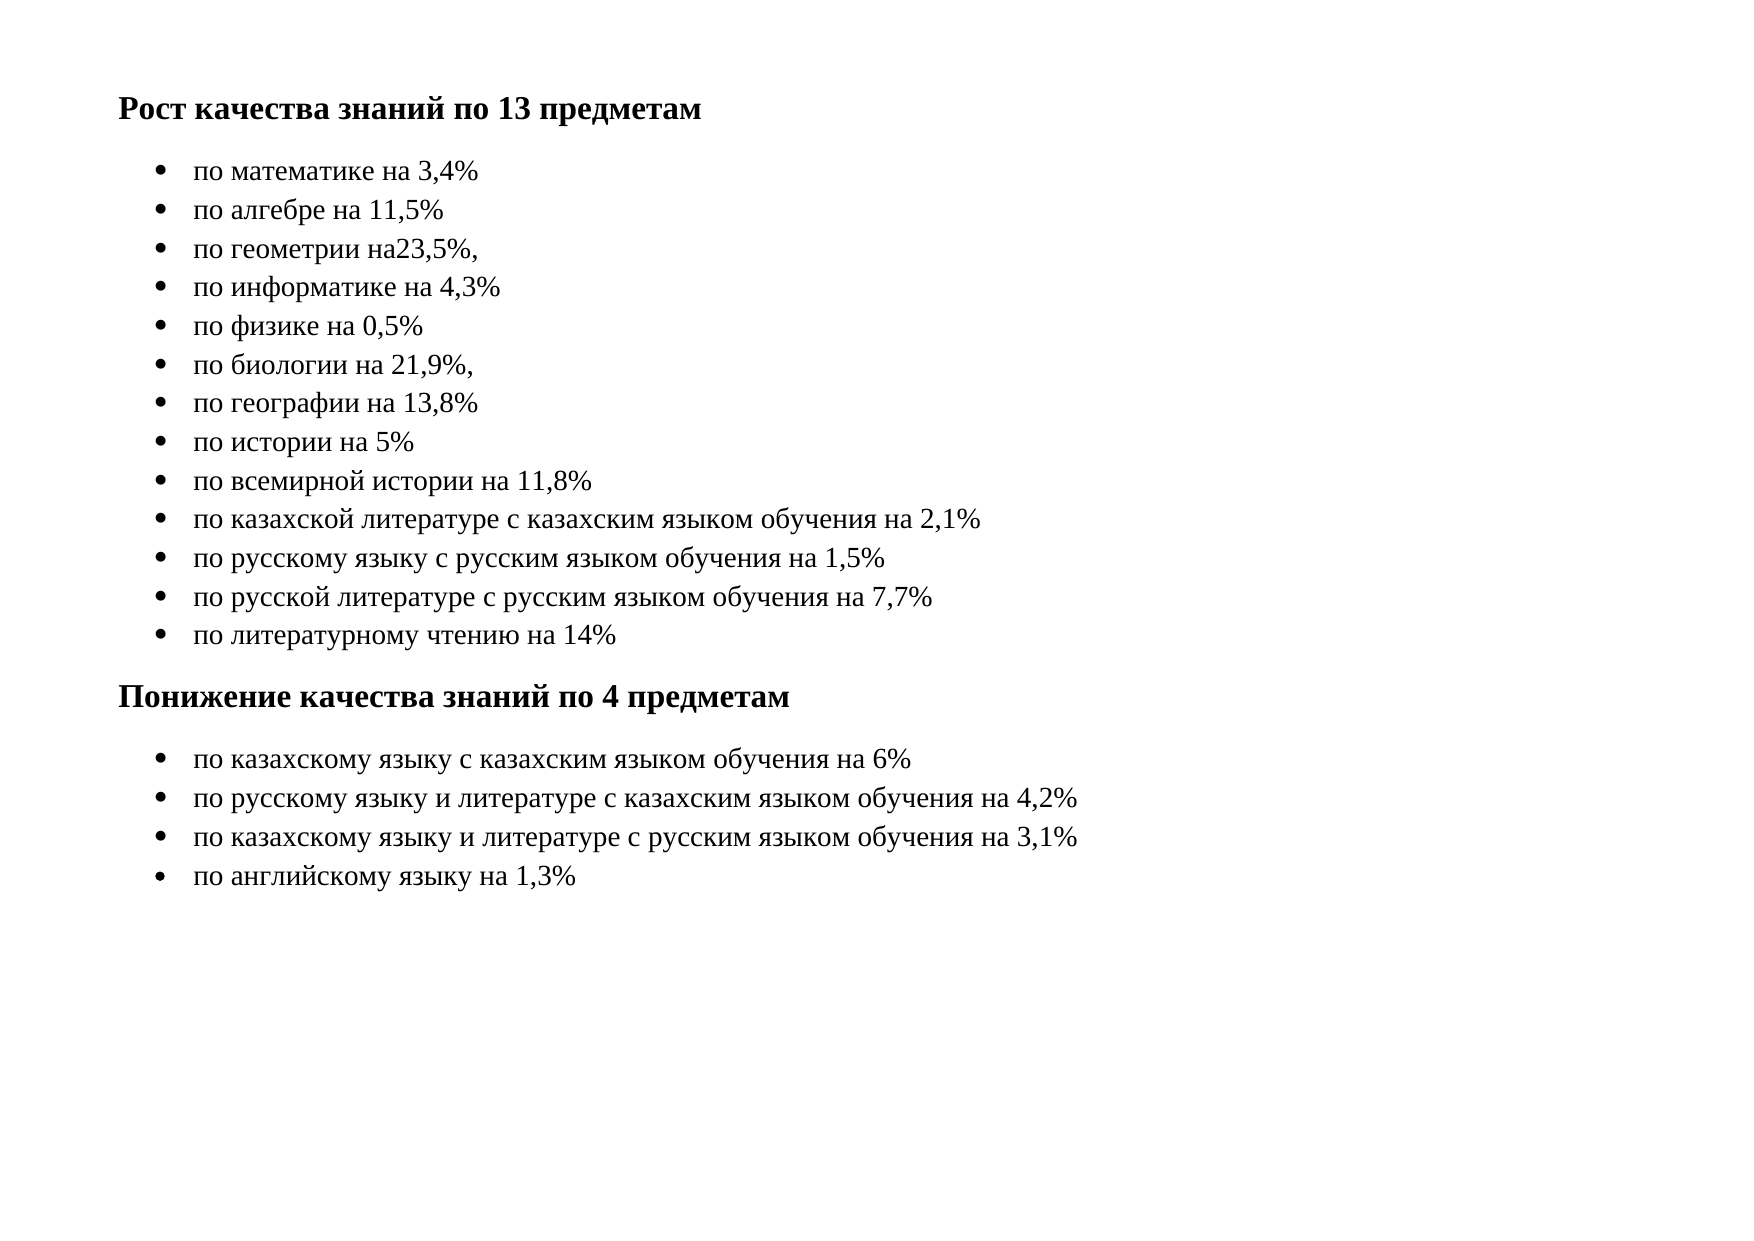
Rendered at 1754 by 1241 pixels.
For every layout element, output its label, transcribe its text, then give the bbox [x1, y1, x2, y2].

list по русскому языку с русским языком обучения на 1,5% [156, 540, 1636, 574]
list по физике на 0,5% [156, 308, 1636, 342]
list по казахскому языку и литературе с русским языком обучения на 3,1% [156, 819, 1636, 853]
list по географии на 13,8% [156, 385, 1636, 419]
list по алгебре на 11,5% [156, 192, 1636, 226]
list по математике на 3,4% [156, 153, 1636, 187]
list по русскому языку и литературе с казахским языком обучения на 4,2% [156, 780, 1636, 814]
list по всемирной истории на 11,8% [156, 463, 1636, 496]
list по казахской литературе с казахским языком обучения на 2,1% [156, 501, 1636, 535]
list по информатике на 4,3% [156, 269, 1636, 303]
text Понижение качества знаний по 4 предметам [118, 677, 1636, 715]
list по литературному чтению на 14% [156, 617, 1636, 651]
list по истории на 5% [156, 424, 1636, 458]
list по биологии на 21,9%, [156, 347, 1636, 380]
list по геометрии на23,5%, [156, 231, 1636, 264]
list по казахскому языку с казахским языком обучения на 6% [156, 742, 1636, 775]
list по русской литературе с русским языком обучения на 7,7% [156, 579, 1636, 612]
text Рост качества знаний по 13 предметам [118, 89, 1636, 127]
list по английскому языку на 1,3% [156, 858, 1636, 891]
